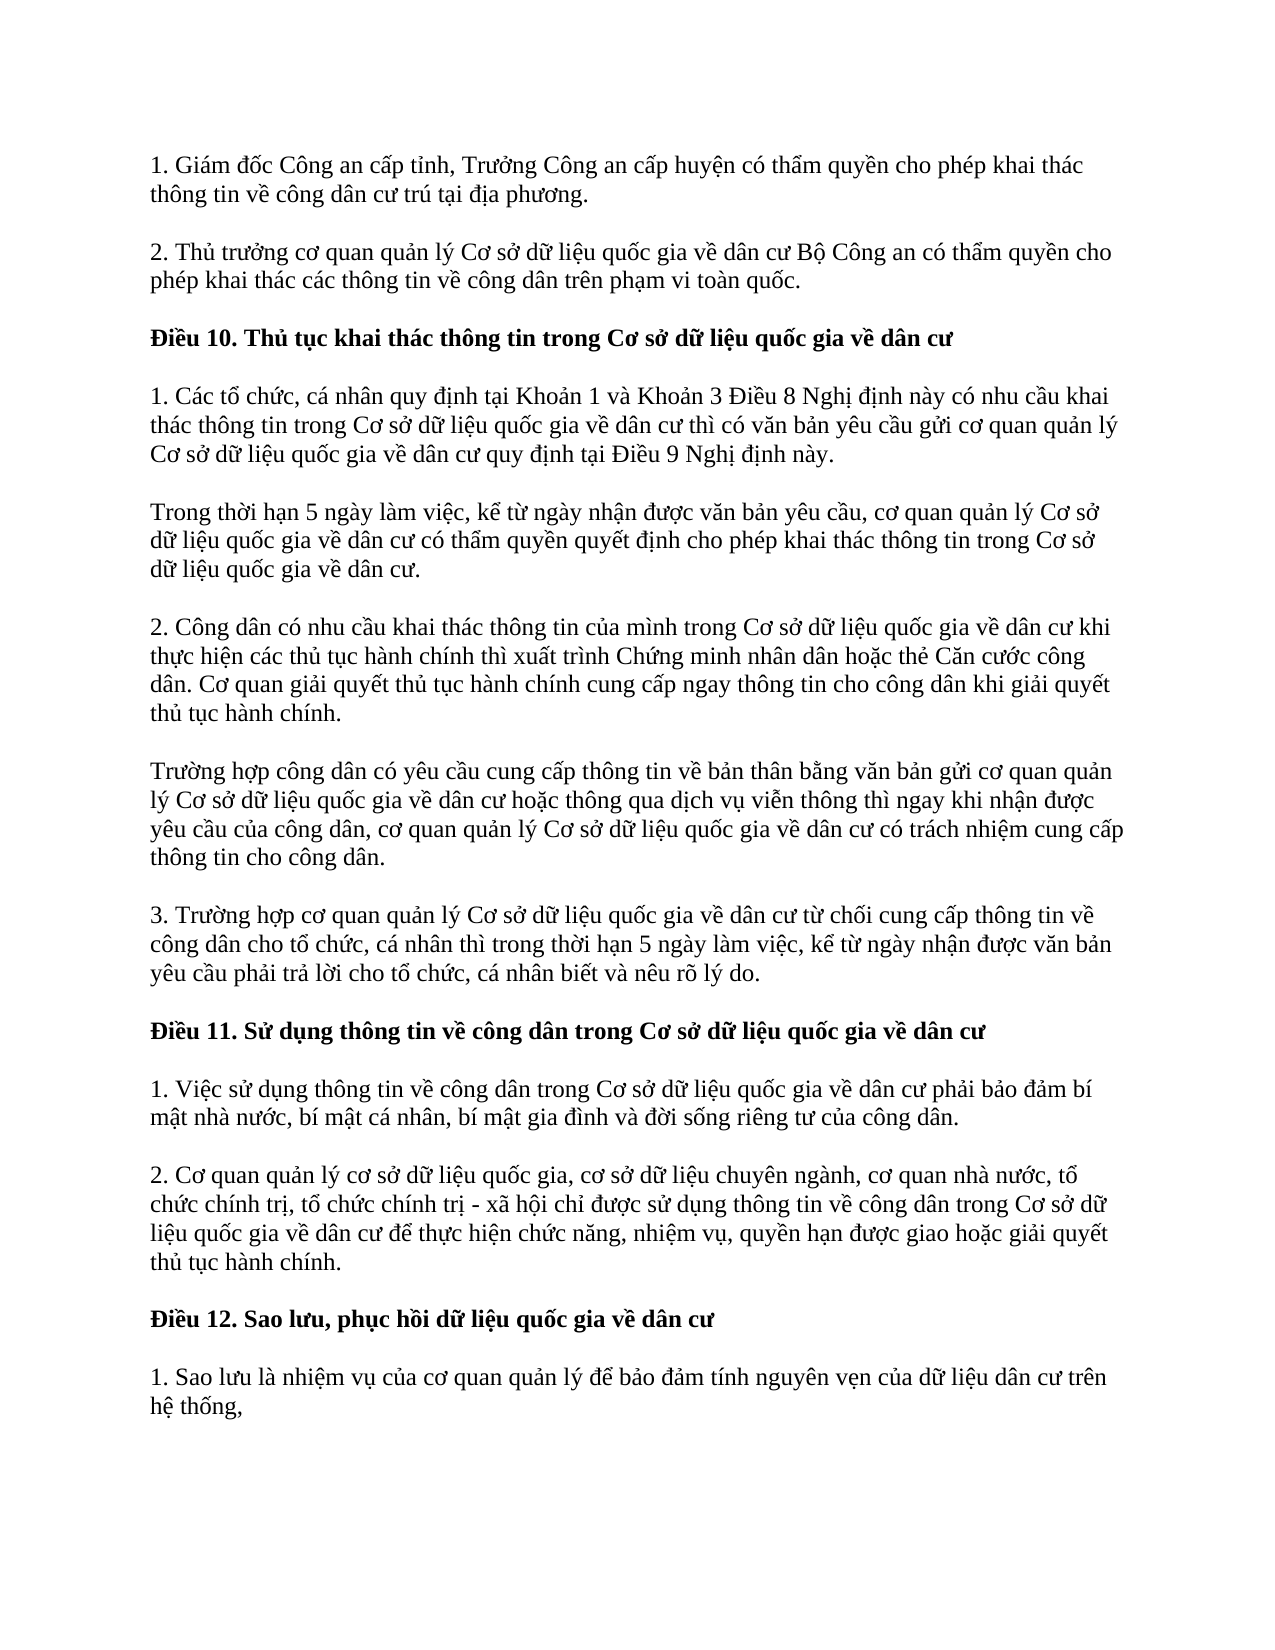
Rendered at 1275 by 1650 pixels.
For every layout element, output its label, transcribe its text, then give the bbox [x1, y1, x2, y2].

text 1. Sao lưu là nhiệm vụ của cơ quan quản lý để bảo đảm tính nguyên vẹn của dữ liệu dân cư trên hệ thống, [150, 1362, 1125, 1420]
text Điều 10. Thủ tục khai thác thông tin trong Cơ sở dữ liệu quốc gia về dân cư [150, 323, 1125, 352]
text Trường hợp công dân có yêu cầu cung cấp thông tin về bản thân bằng văn bản gửi cơ quan quản lý Cơ sở dữ liệu quốc gia về dân cư hoặc thông qua dịch vụ viễn thông thì ngay khi nhận được yêu cầu của công dân, cơ quan quản lý Cơ sở dữ liệu quốc gia về dân cư có trách nhiệm cung cấp thông tin cho công dân. [150, 756, 1125, 871]
text 1. Việc sử dụng thông tin về công dân trong Cơ sở dữ liệu quốc gia về dân cư phải bảo đảm bí mật nhà nước, bí mật cá nhân, bí mật gia đình và đời sống riêng tư của công dân. [150, 1074, 1125, 1131]
text 1. Các tổ chức, cá nhân quy định tại Khoản 1 và Khoản 3 Điều 8 Nghị định này có nhu cầu khai thác thông tin trong Cơ sở dữ liệu quốc gia về dân cư thì có văn bản yêu cầu gửi cơ quan quản lý Cơ sở dữ liệu quốc gia về dân cư quy định tại Điều 9 Nghị định này. [150, 381, 1125, 467]
text Trong thời hạn 5 ngày làm việc, kể từ ngày nhận được văn bản yêu cầu, cơ quan quản lý Cơ sở dữ liệu quốc gia về dân cư có thẩm quyền quyết định cho phép khai thác thông tin trong Cơ sở dữ liệu quốc gia về dân cư. [150, 497, 1125, 583]
text 2. Cơ quan quản lý cơ sở dữ liệu quốc gia, cơ sở dữ liệu chuyên ngành, cơ quan nhà nước, tổ chức chính trị, tổ chức chính trị - xã hội chỉ được sử dụng thông tin về công dân trong Cơ sở dữ liệu quốc gia về dân cư để thực hiện chức năng, nhiệm vụ, quyền hạn được giao hoặc giải quyết thủ tục hành chính. [150, 1160, 1125, 1275]
text Điều 11. Sử dụng thông tin về công dân trong Cơ sở dữ liệu quốc gia về dân cư [150, 1016, 1125, 1044]
text Điều 12. Sao lưu, phục hồi dữ liệu quốc gia về dân cư [150, 1304, 1125, 1333]
text 1. Giám đốc Công an cấp tỉnh, Trưởng Công an cấp huyện có thẩm quyền cho phép khai thác thông tin về công dân cư trú tại địa phương. [150, 150, 1125, 207]
text 3. Trường hợp cơ quan quản lý Cơ sở dữ liệu quốc gia về dân cư từ chối cung cấp thông tin về công dân cho tổ chức, cá nhân thì trong thời hạn 5 ngày làm việc, kể từ ngày nhận được văn bản yêu cầu phải trả lời cho tổ chức, cá nhân biết và nêu rõ lý do. [150, 900, 1125, 987]
text 2. Công dân có nhu cầu khai thác thông tin của mình trong Cơ sở dữ liệu quốc gia về dân cư khi thực hiện các thủ tục hành chính thì xuất trình Chứng minh nhân dân hoặc thẻ Căn cước công dân. Cơ quan giải quyết thủ tục hành chính cung cấp ngay thông tin cho công dân khi giải quyết thủ tục hành chính. [150, 612, 1125, 727]
text 2. Thủ trưởng cơ quan quản lý Cơ sở dữ liệu quốc gia về dân cư Bộ Công an có thẩm quyền cho phép khai thác các thông tin về công dân trên phạm vi toàn quốc. [150, 237, 1125, 294]
